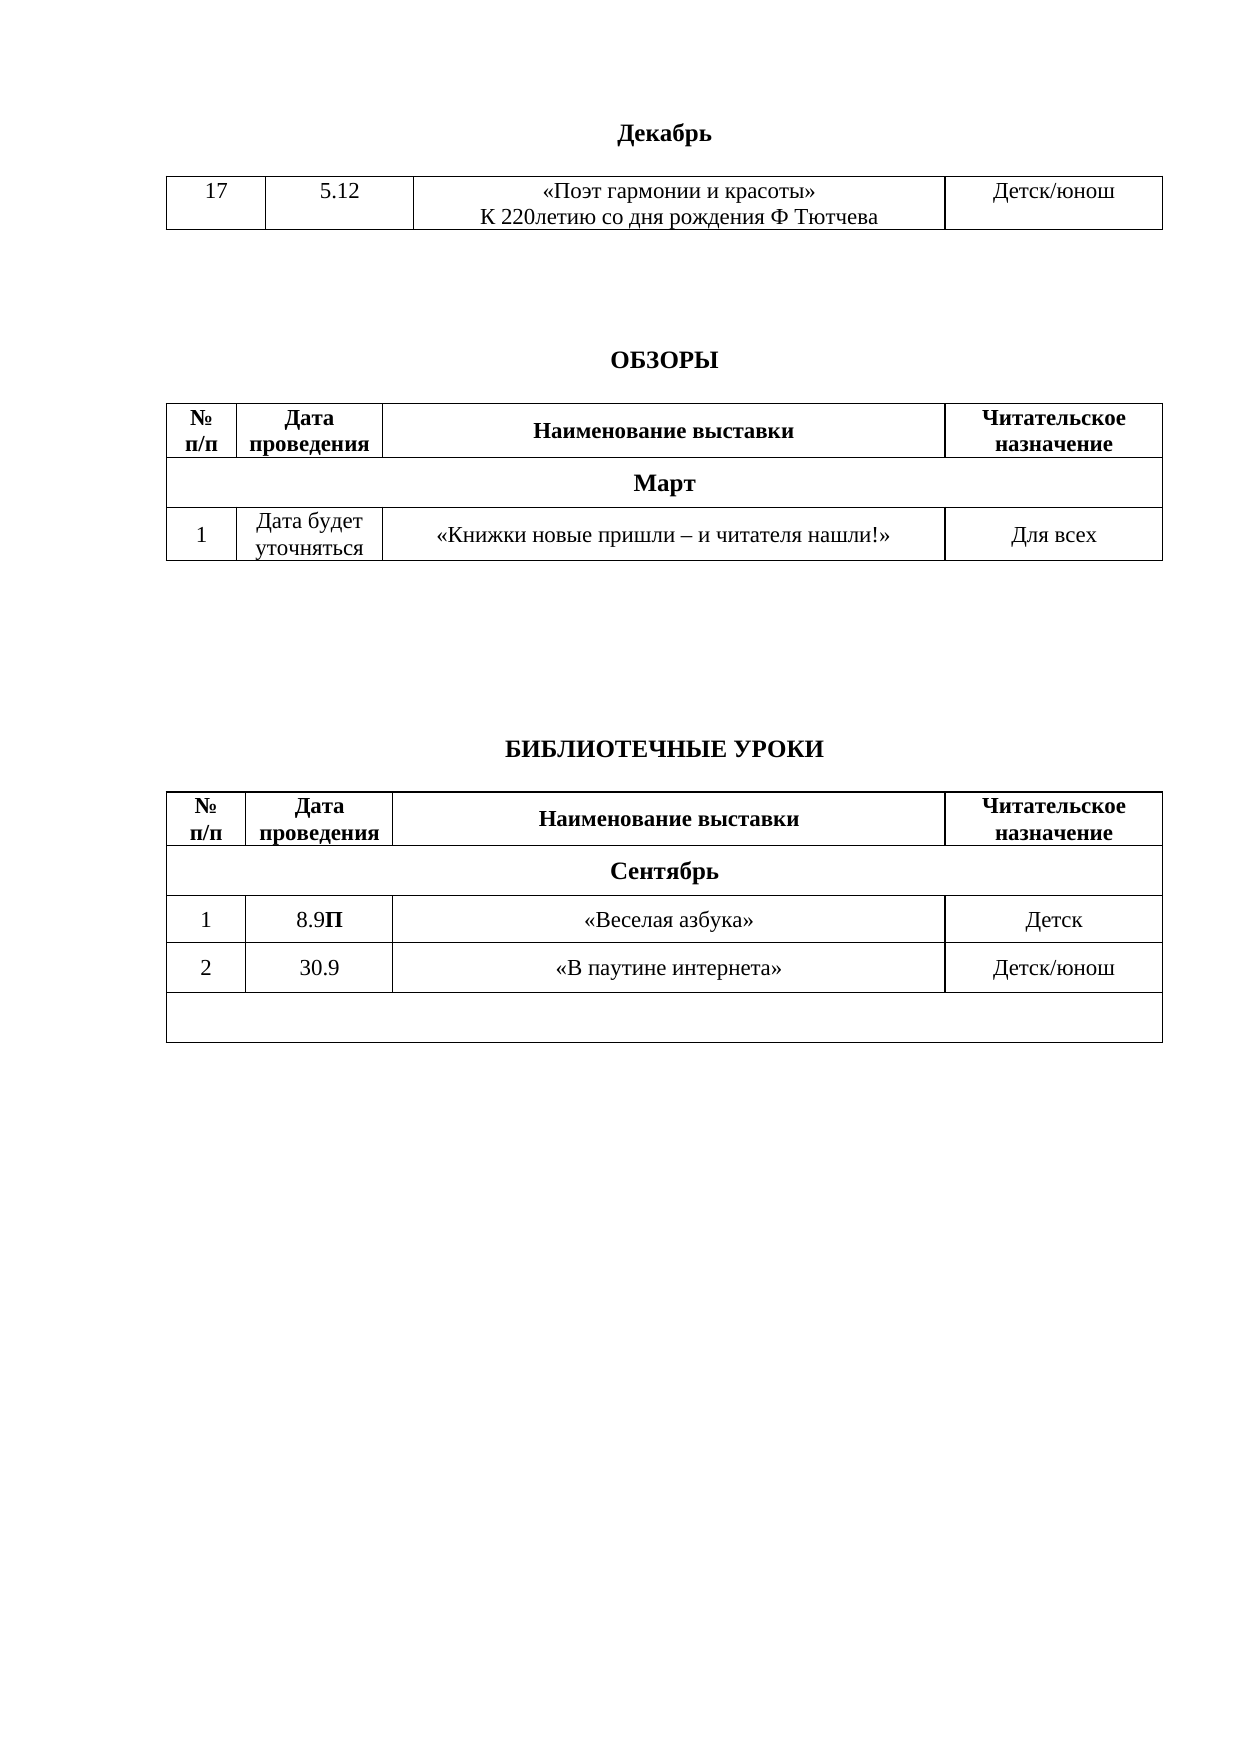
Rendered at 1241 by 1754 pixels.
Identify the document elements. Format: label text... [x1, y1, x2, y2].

table_cell 30.9 [246, 943, 392, 992]
table_cell Сентябрь [167, 846, 1162, 895]
table_cell Март [167, 458, 1162, 507]
table_header Наименование выставки [393, 793, 944, 845]
text Декабрь [177, 118, 1152, 147]
table_header Читательское назначение [946, 404, 1162, 457]
table_header Наименование выставки [383, 404, 944, 457]
table_header № п/п [167, 404, 236, 457]
table_header «Поэт гармонии и красоты» К 220летию со дня рождения Ф Тютчева [414, 177, 944, 229]
table_cell Детск/юнош [946, 943, 1162, 992]
table_header Детск/юнош [946, 177, 1162, 229]
table_header № п/п [167, 793, 245, 845]
table_cell «Веселая азбука» [393, 896, 944, 942]
table_cell 8.9П [246, 896, 392, 942]
table_cell Детск [946, 896, 1162, 942]
table_cell 1 [167, 896, 245, 942]
table_cell [167, 993, 1162, 1042]
table_cell Для всех [946, 508, 1162, 560]
table_header Дата проведения [246, 793, 392, 845]
table_header 17 [167, 177, 265, 229]
table_cell «В паутине интернета» [393, 943, 944, 992]
table_cell 2 [167, 943, 245, 992]
table_header Дата проведения [237, 404, 382, 457]
text ОБЗОРЫ [177, 345, 1152, 374]
table_cell Дата будет уточняться [237, 508, 382, 560]
table_cell 1 [167, 508, 236, 560]
text БИБЛИОТЕЧНЫЕ УРОКИ [177, 734, 1152, 763]
table_header Читательское назначение [946, 793, 1162, 845]
table_header 5.12 [266, 177, 413, 229]
table_cell «Книжки новые пришли – и читателя нашли!» [383, 508, 944, 560]
